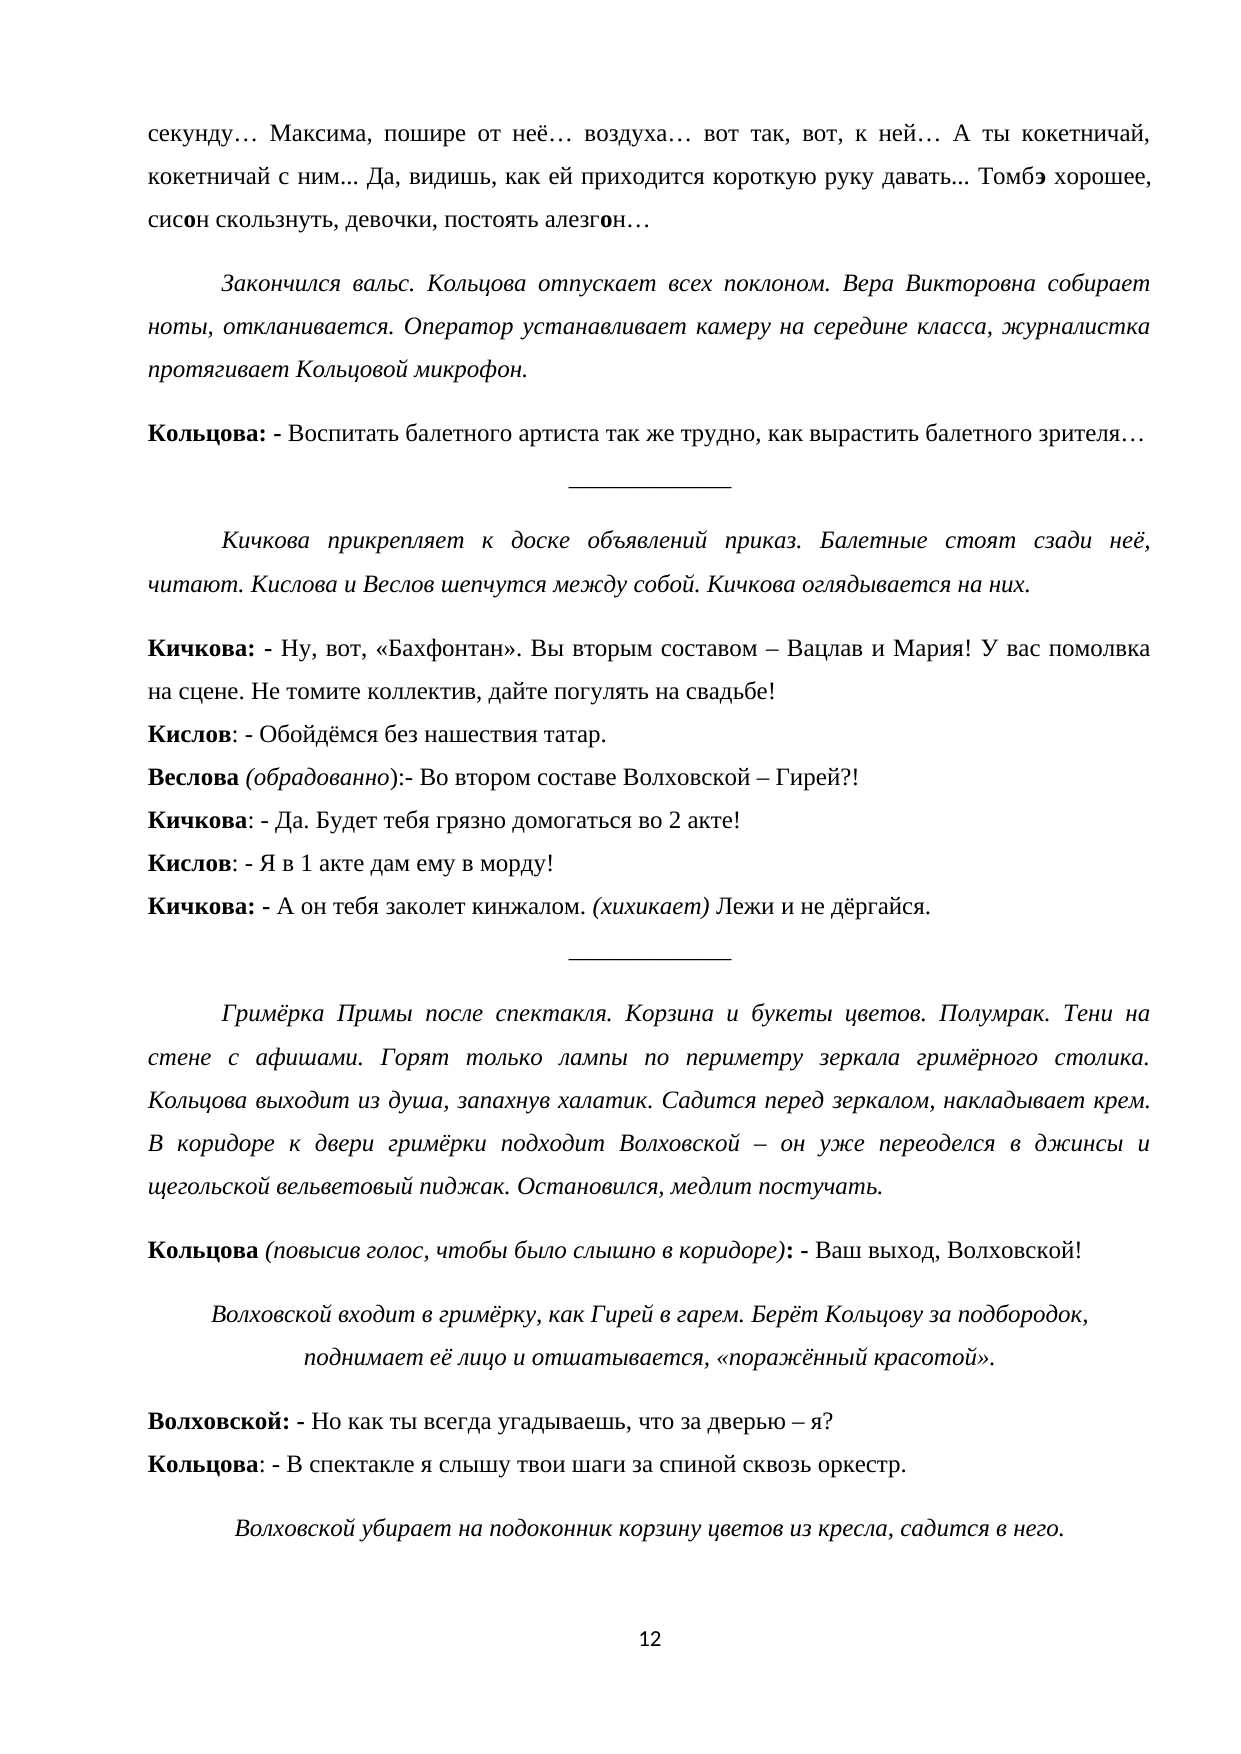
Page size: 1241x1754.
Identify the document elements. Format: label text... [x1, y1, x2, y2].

text _____________ [148, 462, 1152, 490]
text Кислов: - Обойдёмся без нашествия татар. [148, 719, 1152, 748]
text Кичкова прикрепляет к доске объявлений приказ. Балетные стоят сзади неё, читают. Кислова и Веслов шепчутся между собой. Кичкова оглядывается на них. [148, 526, 1152, 597]
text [148, 118, 1152, 233]
text Веслова (обрадованно):- Во втором составе Волховской – Гирей?! [148, 762, 1152, 791]
text Гримёрка Примы после спектакля. Корзина и букеты цветов. Полумрак. Тени на стене с афишами. Горят только лампы по периметру зеркала гримёрного столика. Кольцова выходит из душа, запахнув халатик. Садится перед зеркалом, накладывает крем. В коридоре к двери гримёрки подходит Волховской – он уже переоделся в джинсы и щегольской вельветовый пиджак. Остановился, медлит постучать. [148, 998, 1152, 1200]
text Волховской убирает на подоконник корзину цветов из кресла, садится в него. [148, 1513, 1152, 1542]
text Волховской входит в гримёрку, как Гирей в гарем. Берёт Кольцову за подбородок, поднимает её лицо и отшатывается, «поражённый красотой». [148, 1299, 1152, 1371]
text Кичкова: - Да. Будет тебя грязно домогаться во 2 акте! [148, 805, 1152, 834]
text Кольцова (повысив голос, чтобы было слышно в коридоре): - Ваш выход, Волховской! [148, 1235, 1152, 1264]
text Кольцова: - В спектакле я слышу твои шаги за спиной сквозь оркестр. [148, 1449, 1152, 1478]
text Кольцова: - Воспитать балетного артиста так же трудно, как вырастить балетного зрителя… [148, 418, 1152, 447]
text Кислов: - Я в 1 акте дам ему в морду! [148, 848, 1152, 877]
text Закончился вальс. Кольцова отпускает всех поклоном. Вера Викторовна собирает ноты, откланивается. Оператор устанавливает камеру на середине класса, журналистка протягивает Кольцовой микрофон. [148, 268, 1152, 383]
text Кичкова: - Ну, вот, «Бахфонтан». Вы вторым составом – Вацлав и Мария! У вас помолвка на сцене. Не томите коллектив, дайте погулять на свадьбе! [148, 633, 1152, 704]
text Кичкова: - А он тебя заколет кинжалом. (хихикает) Лежи и не дёргайся. [148, 891, 1152, 920]
text _____________ [148, 934, 1152, 963]
text Волховской: - Но как ты всегда угадываешь, что за дверью – я? [148, 1406, 1152, 1435]
